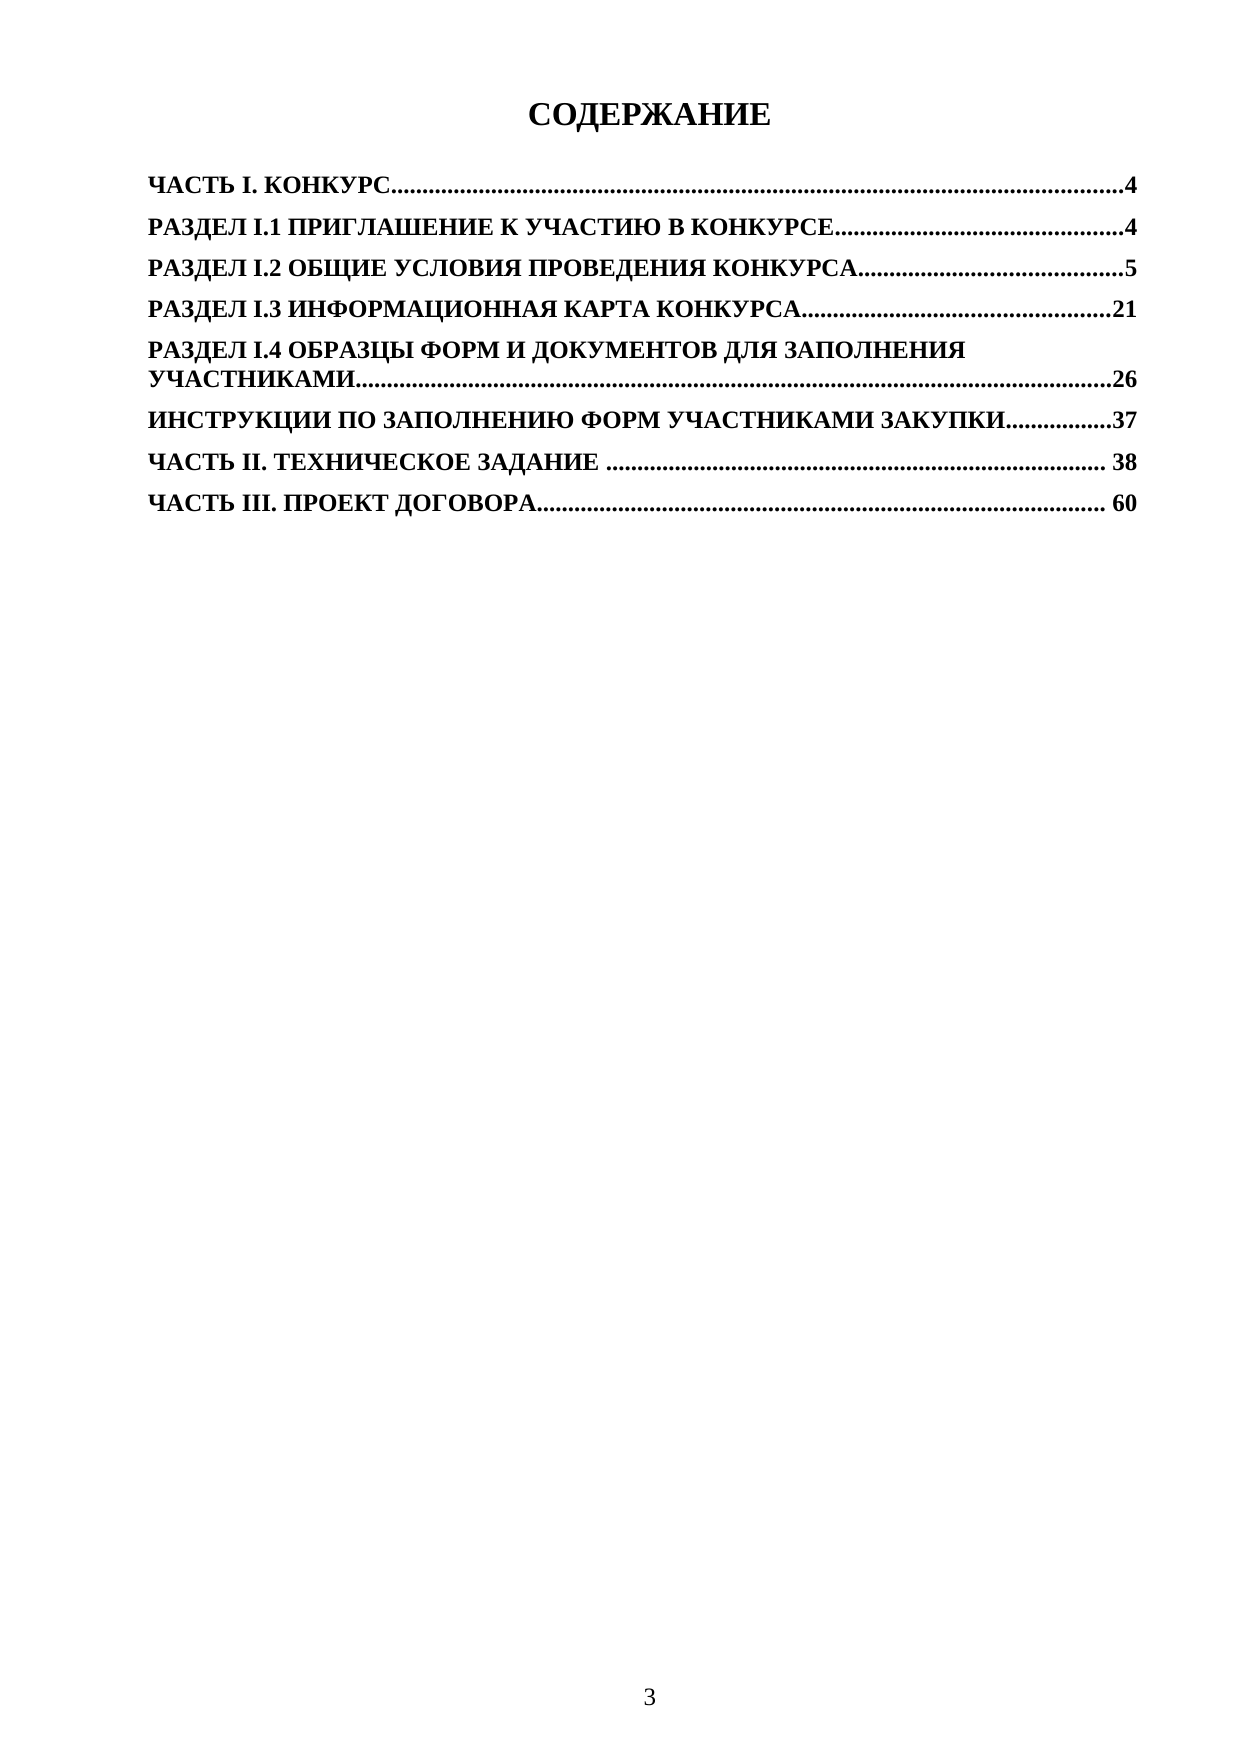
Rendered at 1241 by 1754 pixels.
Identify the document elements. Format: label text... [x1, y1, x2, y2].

text ЧАСТЬ II. ТЕХНИЧЕСКОЕ ЗАДАНИЕ 38 [148, 447, 1152, 476]
text ИНСТРУКЦИИ ПО ЗАПОЛНЕНИЮ ФОРМ УЧАСТНИКАМИ ЗАКУПКИ 37 [148, 406, 1152, 434]
text РАЗДЕЛ I.4 ОБРАЗЦЫ ФОРМ И ДОКУМЕНТОВ ДЛЯ ЗАПОЛНЕНИЯ УЧАСТНИКАМИ 26 [148, 336, 1152, 393]
text ЧАСТЬ I. Конкурс 4 [148, 171, 1152, 199]
text РАЗДЕЛ I.1 ПРИГЛАШЕНИЕ К УЧАСТИЮ В КОНКУРСЕ 4 [148, 212, 1152, 241]
text РАЗДЕЛ I.3 ИНФОРМАЦИОННАЯ КАРТА КОНКУРСА 21 [148, 294, 1152, 323]
title СОДЕРЖАНИЕ [148, 94, 1152, 132]
text ЧАСТЬ III. ПРОЕКТ ДОГОВОРА 60 [148, 488, 1152, 517]
text РАЗДЕЛ I.2 ОБЩИЕ УСЛОВИЯ ПРОВЕДЕНИЯ КОНКУРСА 5 [148, 253, 1152, 282]
